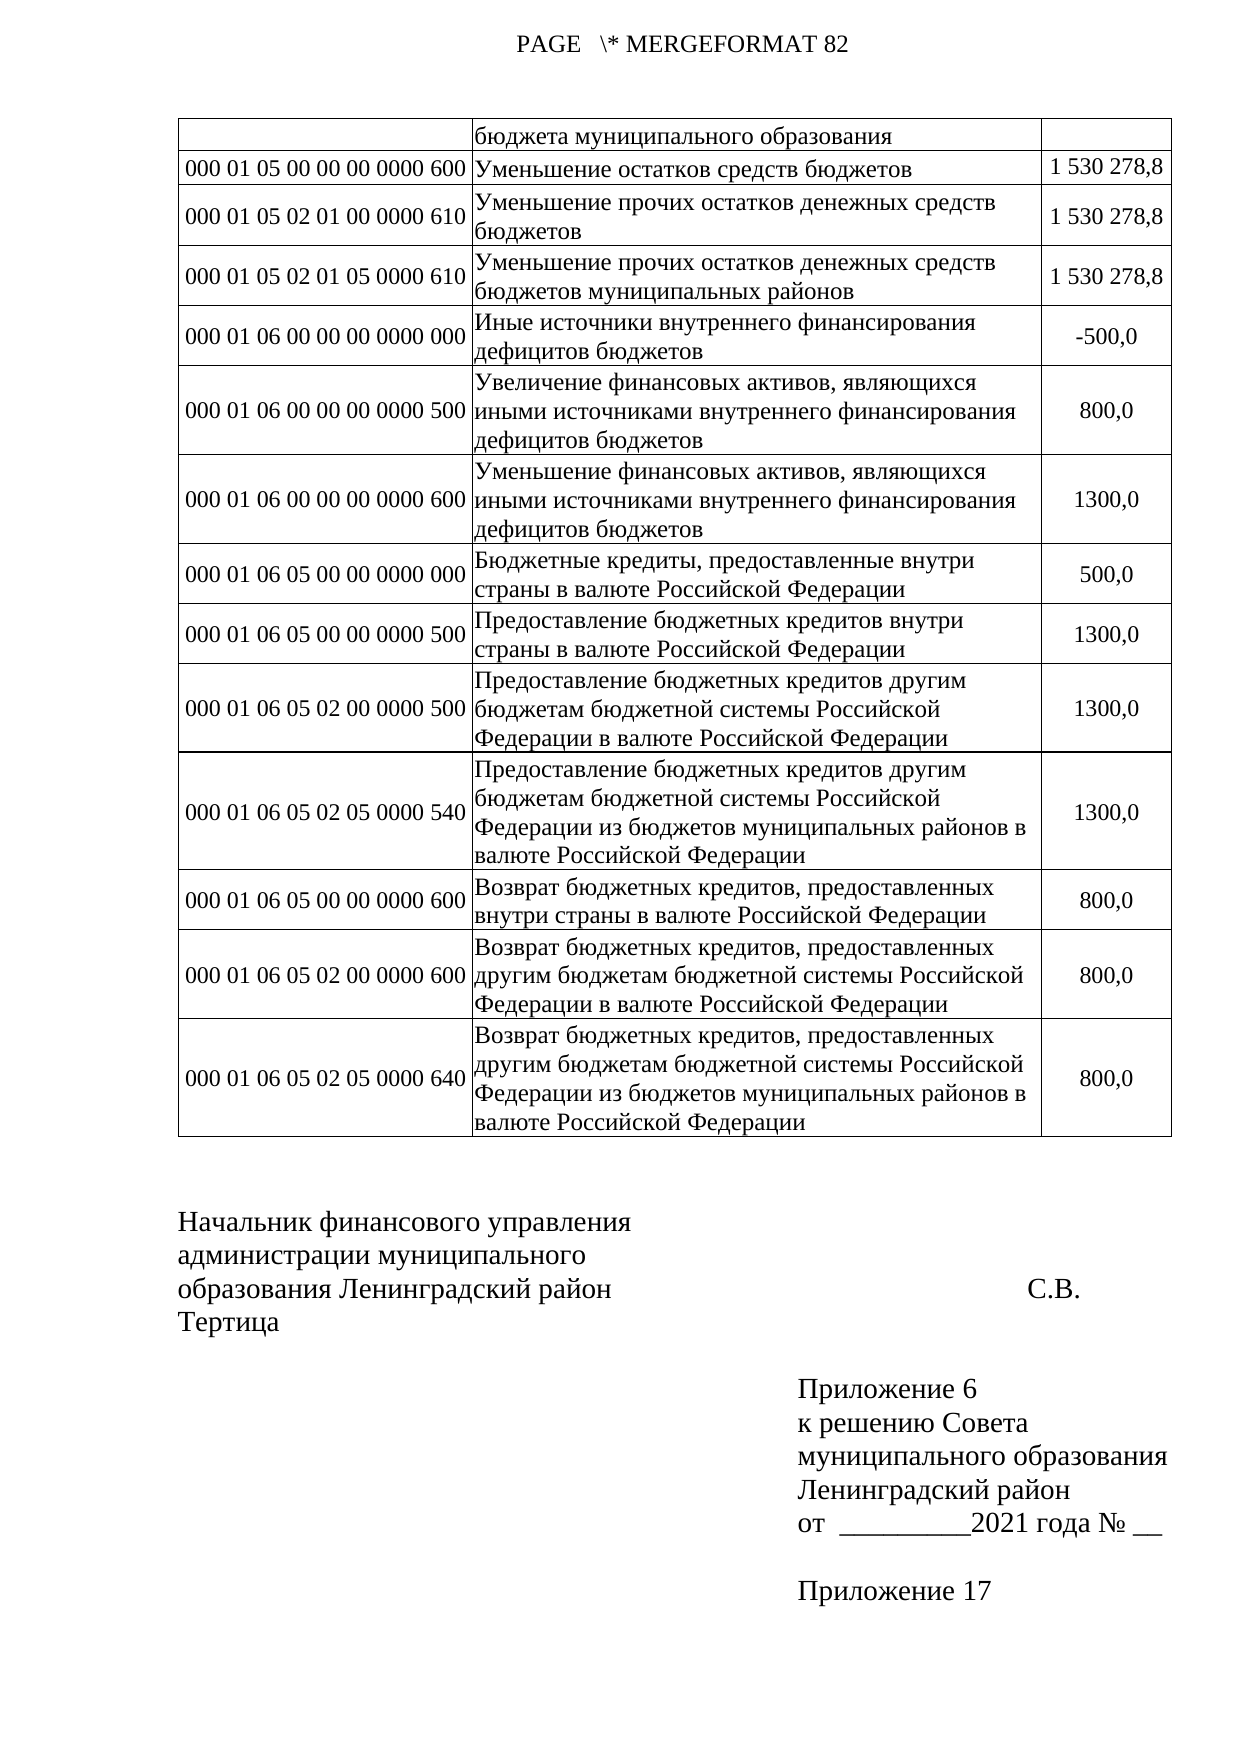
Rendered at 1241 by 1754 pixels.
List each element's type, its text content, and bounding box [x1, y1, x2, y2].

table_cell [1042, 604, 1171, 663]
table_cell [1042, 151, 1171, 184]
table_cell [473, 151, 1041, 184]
text к решению Совета муниципального образования Ленинградский район [797, 1405, 1181, 1506]
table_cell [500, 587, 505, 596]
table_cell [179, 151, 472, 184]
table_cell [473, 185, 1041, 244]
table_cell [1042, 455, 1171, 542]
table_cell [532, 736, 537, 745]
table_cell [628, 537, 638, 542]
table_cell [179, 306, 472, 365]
text от _________2021 года № __ [797, 1506, 1181, 1539]
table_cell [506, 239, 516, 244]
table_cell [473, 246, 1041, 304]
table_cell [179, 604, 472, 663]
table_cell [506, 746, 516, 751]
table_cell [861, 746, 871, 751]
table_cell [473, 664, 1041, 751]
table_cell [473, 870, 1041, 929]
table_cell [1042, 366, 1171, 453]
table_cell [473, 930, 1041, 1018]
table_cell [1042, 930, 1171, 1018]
text Приложение 17 [797, 1573, 1181, 1606]
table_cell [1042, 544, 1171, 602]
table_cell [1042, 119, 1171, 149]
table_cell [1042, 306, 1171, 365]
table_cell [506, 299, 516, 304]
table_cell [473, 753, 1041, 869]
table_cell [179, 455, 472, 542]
text образования Ленинградский район С.В. Тертица [177, 1271, 1181, 1338]
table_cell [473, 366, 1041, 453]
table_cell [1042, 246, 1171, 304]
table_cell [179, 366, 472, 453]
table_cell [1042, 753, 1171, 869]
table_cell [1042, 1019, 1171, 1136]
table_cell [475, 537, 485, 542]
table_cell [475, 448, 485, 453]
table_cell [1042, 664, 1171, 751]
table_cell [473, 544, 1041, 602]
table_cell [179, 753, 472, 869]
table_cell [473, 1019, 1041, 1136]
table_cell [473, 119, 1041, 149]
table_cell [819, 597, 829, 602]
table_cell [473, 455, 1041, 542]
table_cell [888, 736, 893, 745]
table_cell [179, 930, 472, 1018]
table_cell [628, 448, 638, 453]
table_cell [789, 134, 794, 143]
text Начальник финансового управления [177, 1204, 1181, 1237]
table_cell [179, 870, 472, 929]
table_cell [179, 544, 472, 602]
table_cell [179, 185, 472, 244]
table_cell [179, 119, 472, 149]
text администрации муниципального [177, 1237, 1181, 1271]
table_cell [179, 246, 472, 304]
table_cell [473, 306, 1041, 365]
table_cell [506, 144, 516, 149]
text Приложение 6 [797, 1371, 1181, 1405]
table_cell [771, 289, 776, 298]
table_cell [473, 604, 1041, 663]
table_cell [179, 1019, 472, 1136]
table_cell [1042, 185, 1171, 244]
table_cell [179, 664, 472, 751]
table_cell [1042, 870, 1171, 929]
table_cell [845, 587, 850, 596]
